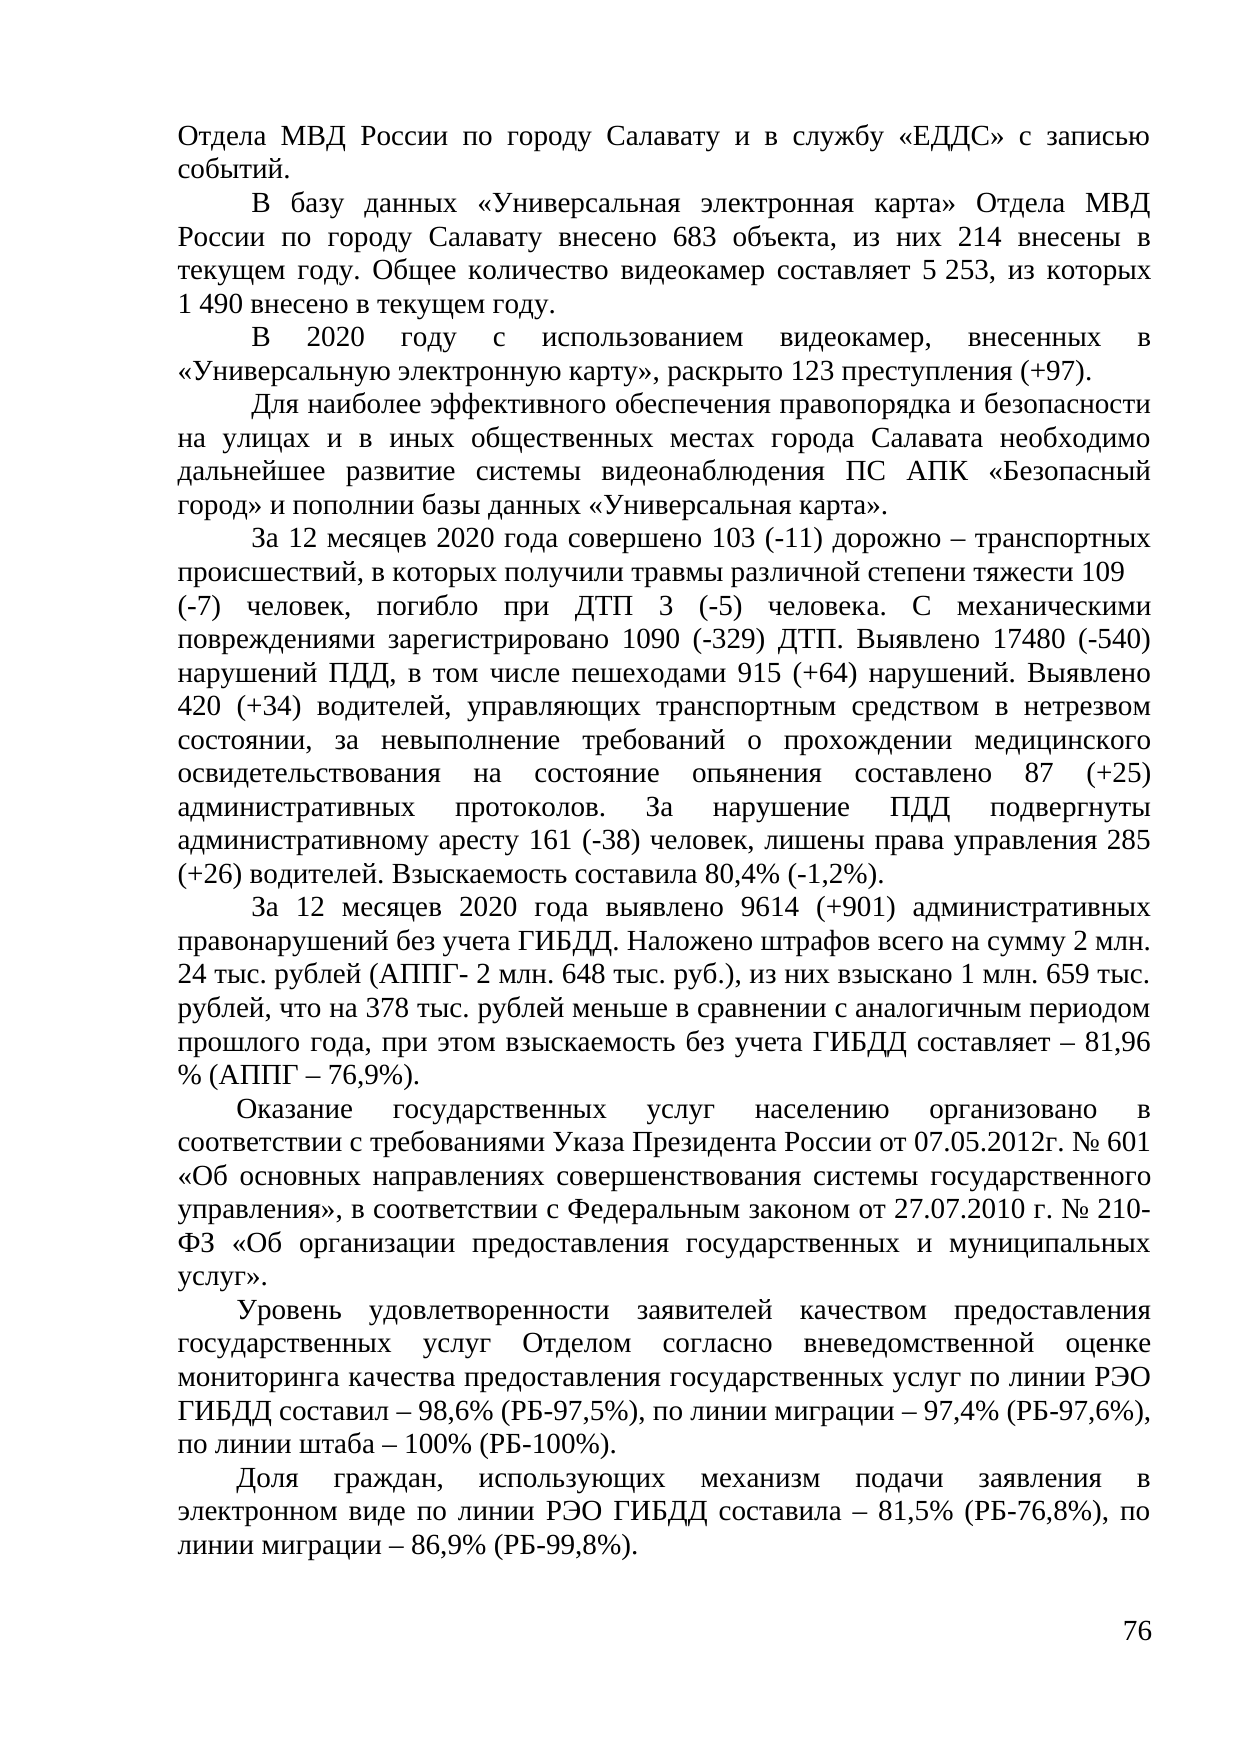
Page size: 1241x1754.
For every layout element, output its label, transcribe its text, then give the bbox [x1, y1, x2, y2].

text В 2020 году с использованием видеокамер, внесенных в «Универсальную электронную карту», раскрыто 123 преступления (+97). [177, 319, 1152, 386]
text Оказание государственных услуг населению организовано в соответствии с требованиями Указа Президента России от 07.05.2012г. № 601 «Об основных направлениях совершенствования системы государственного управления», в соответствии с Федеральным законом от 27.07.2010 г. № 210-ФЗ «Об организации предоставления государственных и муниципальных услуг». [177, 1091, 1152, 1292]
text Для наиболее эффективного обеспечения правопорядка и безопасности на улицах и в иных общественных местах города Салавата необходимо дальнейшее развитие системы видеонаблюдения ПС АПК «Безопасный город» и пополнии базы данных «Универсальная карта». [177, 386, 1152, 521]
text (-7) человек, погибло при ДТП 3 (-5) человека. С механическими повреждениями зарегистрировано 1090 (-329) ДТП. Выявлено 17480 (-540) нарушений ПДД, в том числе пешеходами 915 (+64) нарушений. Выявлено 420 (+34) водителей, управляющих транспортным средством в нетрезвом состоянии, за невыполнение требований о прохождении медицинского освидетельствования на состояние опьянения составлено 87 (+25) административных протоколов. За нарушение ПДД подвергнуты административному аресту 161 (-38) человек, лишены права управления 285 (+26) водителей. Взыскаемость составила 80,4% (-1,2%). [177, 588, 1152, 889]
text В базу данных «Универсальная электронная карта» Отдела МВД России по городу Салавату внесено 683 объекта, из них 214 внесены в текущем году. Общее количество видеокамер составляет 5 253, из которых 1 490 внесено в текущем году. [177, 185, 1152, 319]
text Уровень удовлетворенности заявителей качеством предоставления государственных услуг Отделом согласно вневедомственной оценке мониторинга качества предоставления государственных услуг по линии РЭО ГИБДД составил – 98,6% (РБ-97,5%), по линии миграции – 97,4% (РБ-97,6%), по линии штаба – 100% (РБ-100%). [177, 1292, 1152, 1460]
text За 12 месяцев 2020 года совершено 103 (-11) дорожно – транспортных происшествий, в которых получили травмы различной степени тяжести 109 [177, 521, 1152, 588]
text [177, 118, 1152, 185]
text Доля граждан, использующих механизм подачи заявления в электронном виде по линии РЭО ГИБДД составила – 81,5% (РБ-76,8%), по линии миграции – 86,9% (РБ-99,8%). [177, 1460, 1152, 1560]
text За 12 месяцев 2020 года выявлено 9614 (+901) административных правонарушений без учета ГИБДД. Наложено штрафов всего на сумму 2 млн. 24 тыс. рублей (АППГ- 2 млн. 648 тыс. руб.), из них взыскано 1 млн. 659 тыс. рублей, что на 378 тыс. рублей меньше в сравнении с аналогичным периодом прошлого года, при этом взыскаемость без учета ГИБДД составляет – 81,96 % (АППГ – 76,9%). [177, 889, 1152, 1091]
